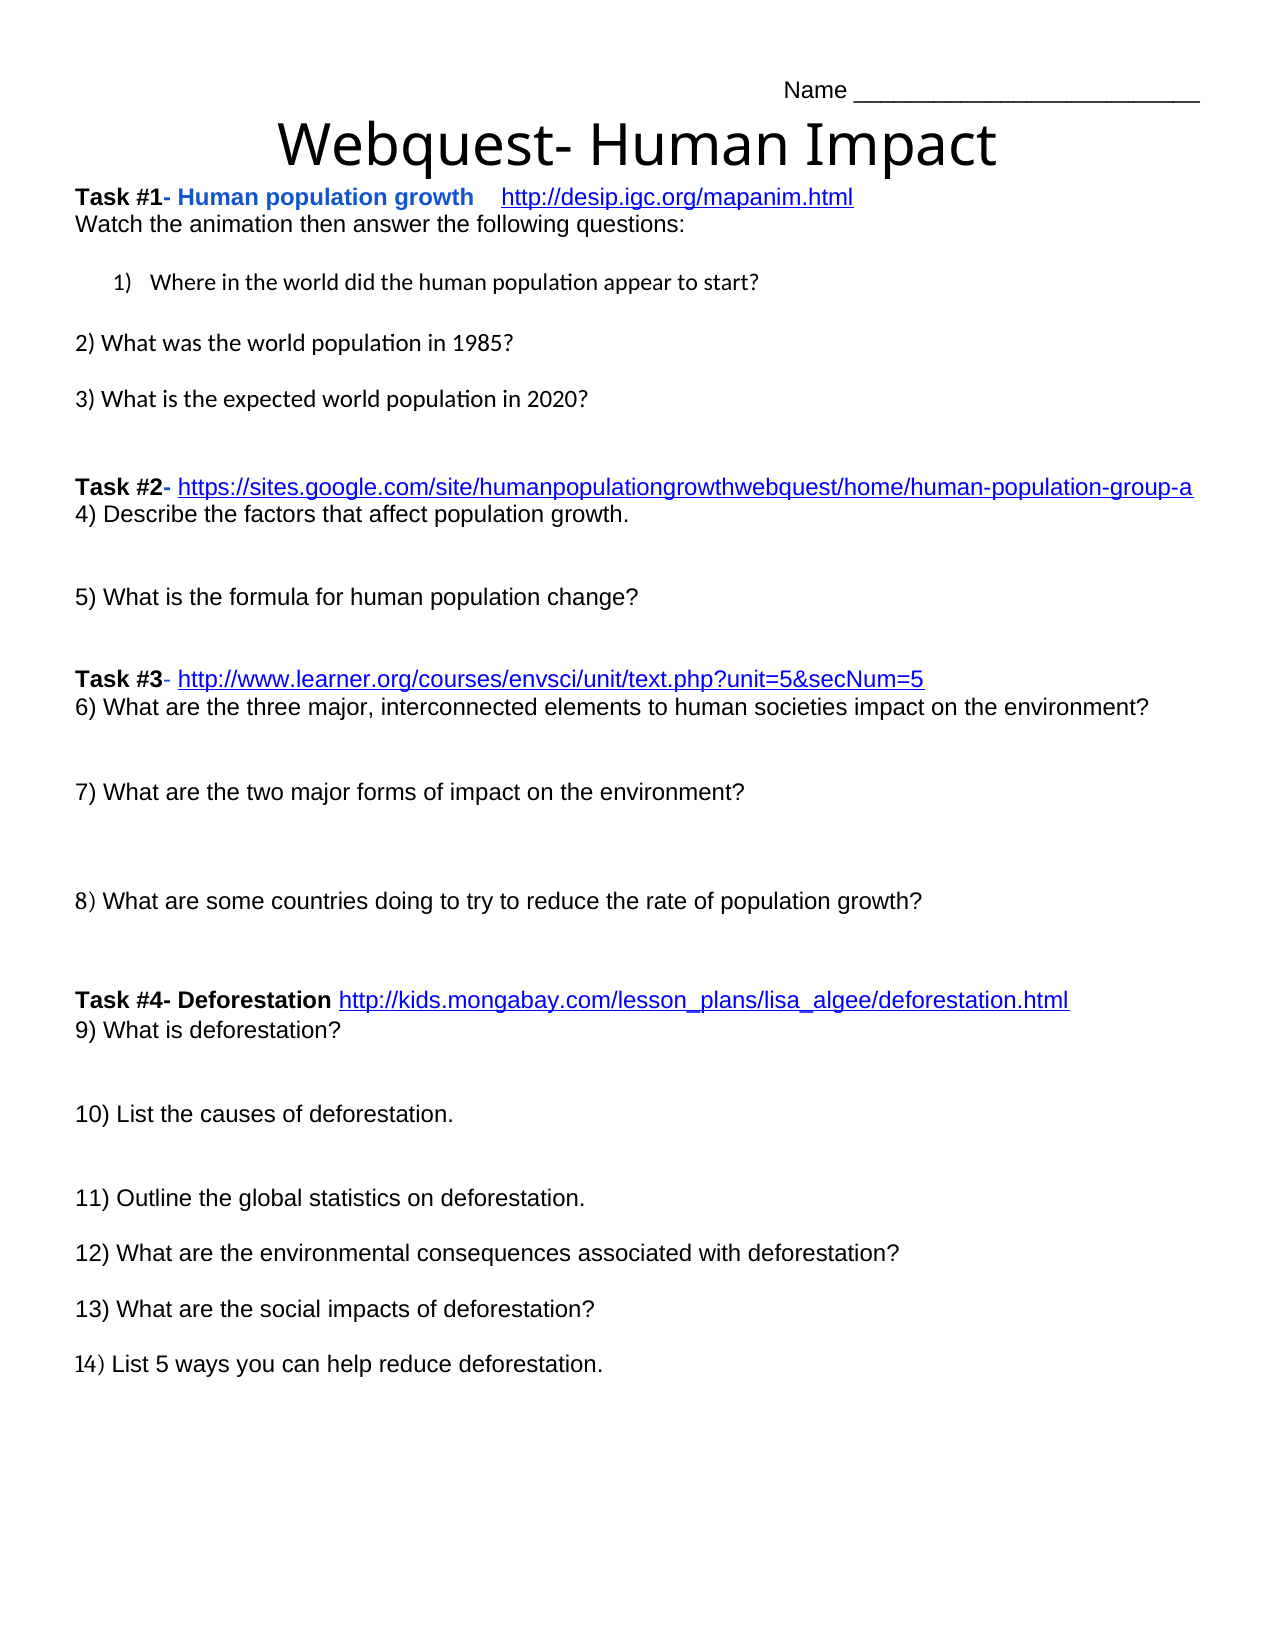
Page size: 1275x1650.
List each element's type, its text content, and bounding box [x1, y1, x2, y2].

text 11) Outline the global statistics on deforestation. [75, 1184, 1200, 1212]
text Task #4- Deforestation http://kids.mongabay.com/lesson_plans/lisa_algee/deforestation.html [75, 986, 1200, 1013]
text 3) What is the expected world population in 2020? [75, 383, 1200, 413]
text 14) List 5 ways you can help reduce deforestation. [75, 1350, 1200, 1378]
text Watch the animation then answer the following questions: [75, 210, 1200, 238]
text 4) Describe the factors that affect population growth. [75, 500, 1200, 528]
text Task #2- https://sites.google.com/site/humanpopulationgrowthwebquest/home/human-population-group-a [75, 473, 1200, 500]
text Name __________________________ [75, 75, 1200, 103]
text 8) What are some countries doing to try to reduce the rate of population growth? [75, 887, 1200, 915]
text 10) List the causes of deforestation. [75, 1100, 1200, 1128]
text Webquest- Human Impact [75, 103, 1200, 183]
text 5) What is the formula for human population change? [75, 582, 1200, 610]
text 7) What are the two major forms of impact on the environment? [75, 778, 1200, 805]
text 6) What are the three major, interconnected elements to human societies impact on the environment? [75, 692, 1200, 720]
text 2) What was the world population in 1985? [75, 327, 1200, 358]
text 13) What are the social impacts of deforestation? [75, 1294, 1200, 1322]
text Task #1- Human population growth http://desip.igc.org/mapanim.html [75, 183, 1200, 210]
text 9) What is deforestation? [75, 1016, 1200, 1044]
list Where in the world did the human population appear to start? [112, 267, 1200, 296]
text Task #3- http://www.learner.org/courses/envsci/unit/text.php?unit=5&secNum=5 [75, 665, 1200, 692]
text 12) What are the environmental consequences associated with deforestation? [75, 1239, 1200, 1267]
